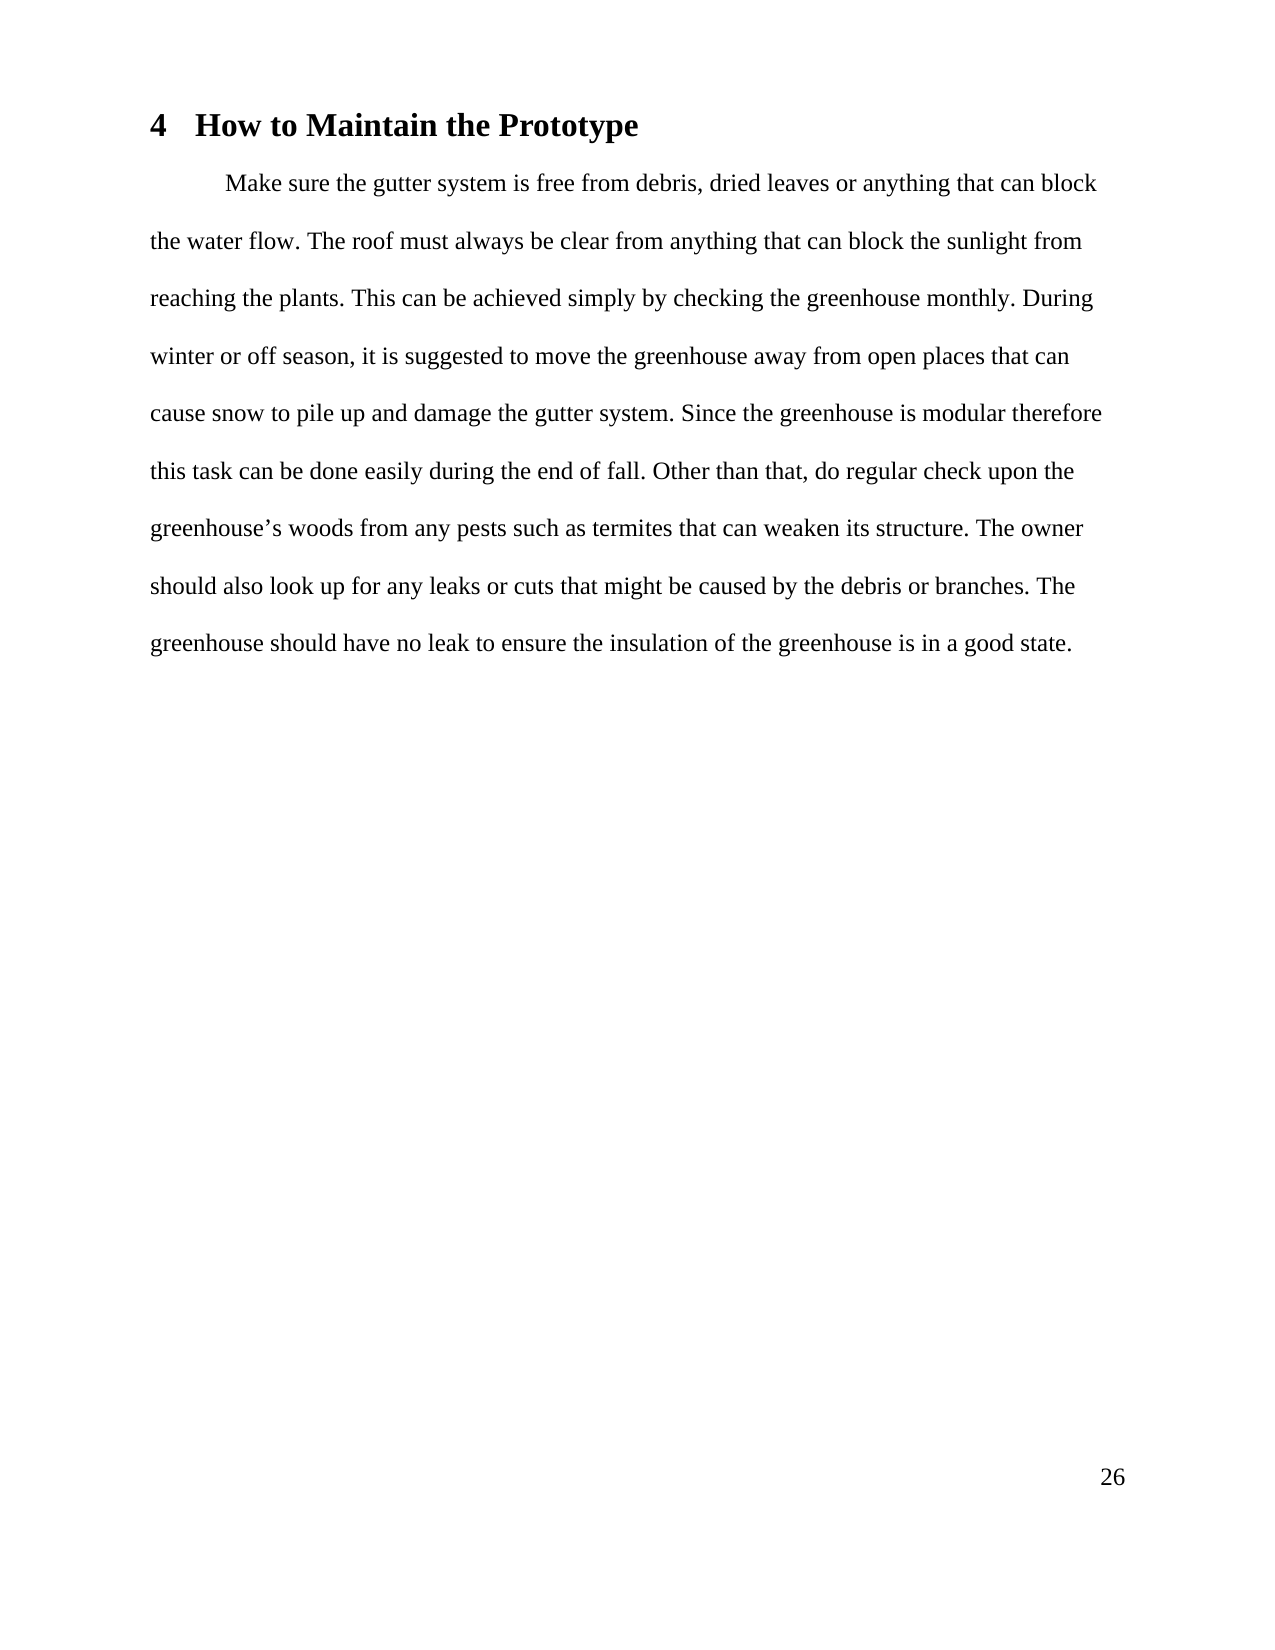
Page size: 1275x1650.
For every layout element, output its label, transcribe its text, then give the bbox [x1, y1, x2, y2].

subtitle How to Maintain the Prototype [150, 105, 1125, 143]
text Make sure the gutter system is free from debris, dried leaves or anything that can block the water flow. The roof must always be clear from anything that can block the sunlight from reaching the plants. This can be achieved simply by checking the greenhouse monthly. During winter or off season, it is suggested to move the greenhouse away from open places that can cause snow to pile up and damage the gutter system. Since the greenhouse is modular therefore this task can be done easily during the end of fall. Other than that, do regular check upon the greenhouse’s woods from any pests such as termites that can weaken its structure. The owner should also look up for any leaks or cuts that might be caused by the debris or branches. The greenhouse should have no leak to ensure the insulation of the greenhouse is in a good state. [150, 168, 1125, 657]
